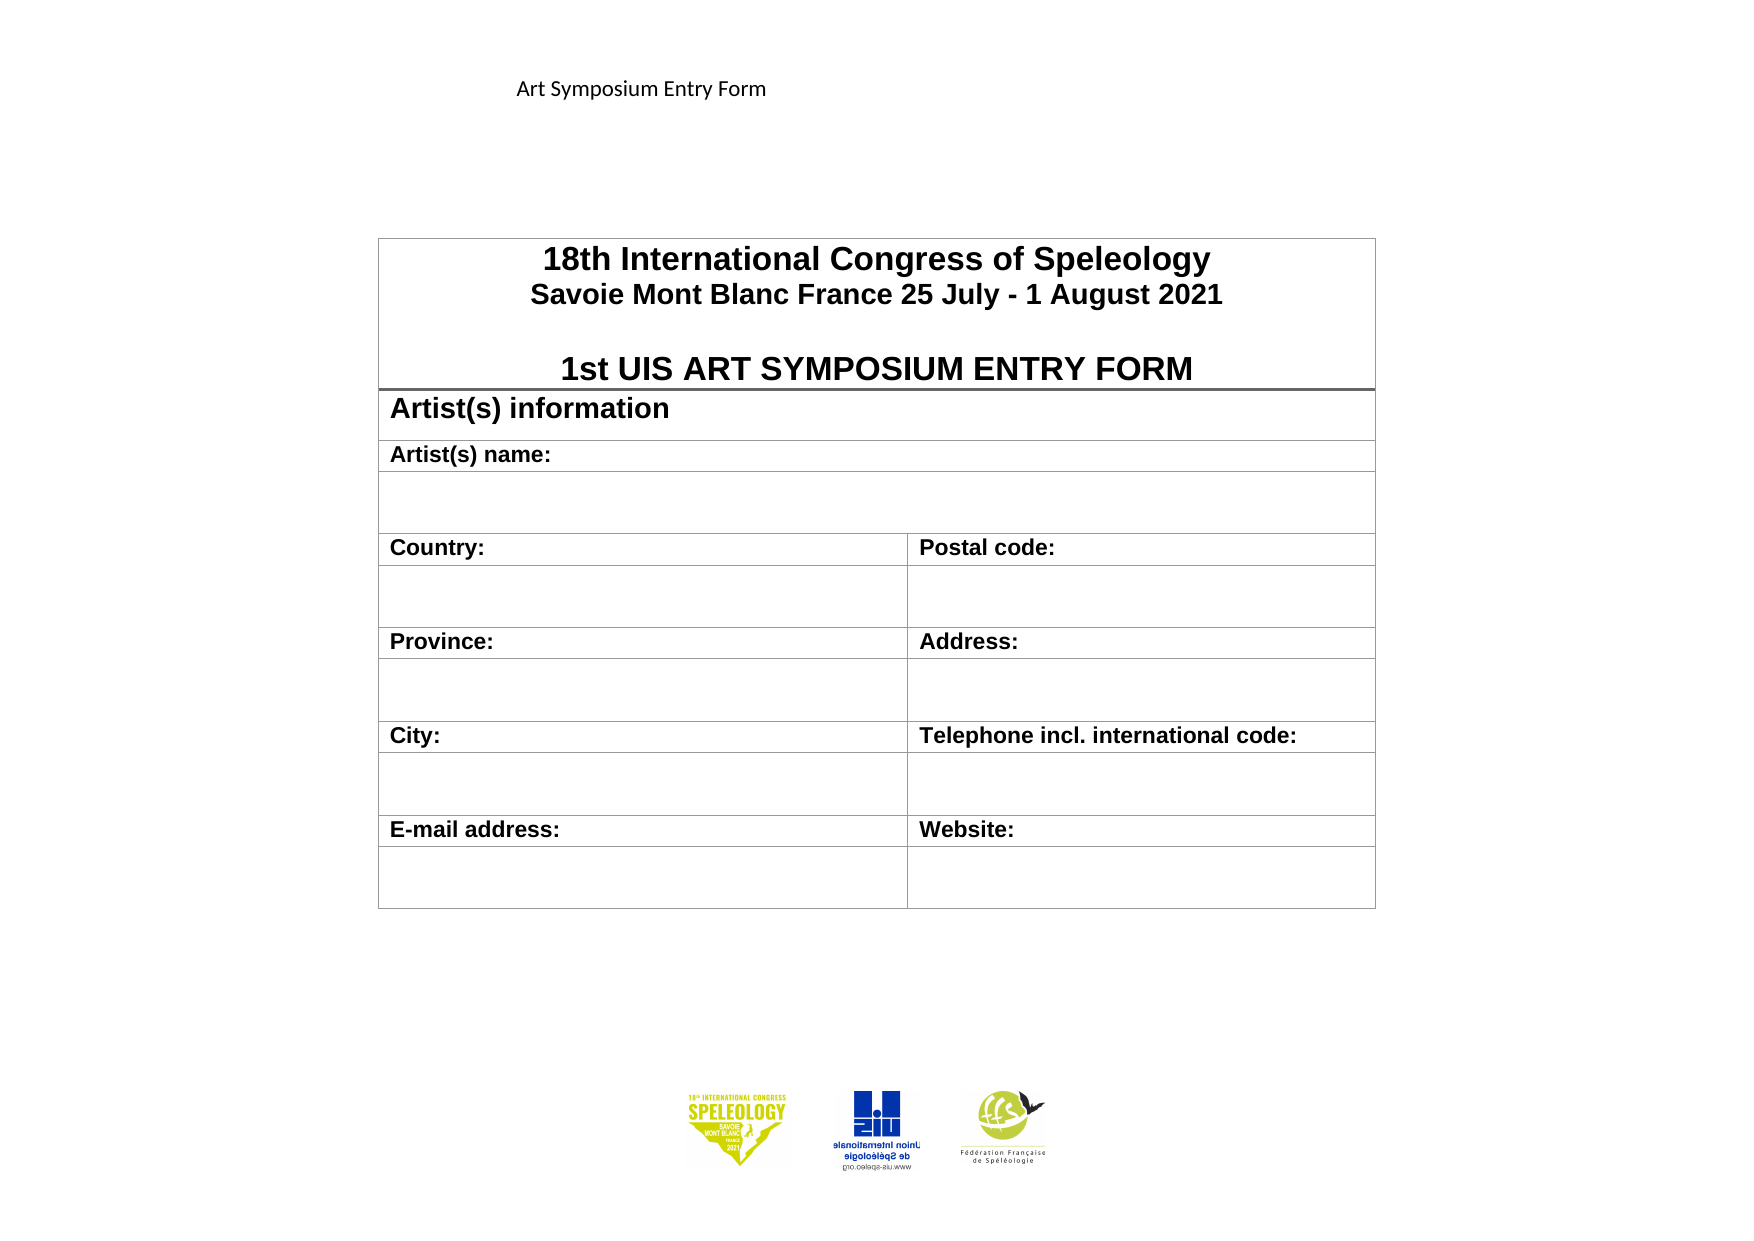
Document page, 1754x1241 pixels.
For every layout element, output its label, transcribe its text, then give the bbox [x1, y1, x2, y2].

table_cell [379, 566, 907, 627]
table_cell City: [379, 722, 907, 752]
table_cell Address: [908, 628, 1375, 658]
table_cell [379, 847, 907, 908]
table_cell Province: [379, 628, 907, 658]
table_cell [908, 847, 1375, 908]
table_cell E-mail address: [379, 816, 907, 846]
table_cell [908, 566, 1375, 627]
table_cell Country: [379, 534, 907, 564]
picture [961, 1091, 1045, 1164]
table_cell Postal code: [908, 534, 1375, 564]
table_cell Artist(s) name: [379, 441, 1375, 471]
table_cell [908, 659, 1375, 721]
table_cell [908, 753, 1375, 814]
table_cell [379, 659, 907, 721]
table_header 18th International Congress of Speleology Savoie Mont Blanc France 25 July - 1 August 2021 1st UIS ART SYMPOSIUM ENTRY FORM [379, 239, 1375, 387]
table_cell Telephone incl. international code: [908, 722, 1375, 752]
table_cell Website: [908, 816, 1375, 846]
table_cell Artist(s) information [379, 391, 1375, 439]
table_cell [379, 753, 907, 814]
table_cell [379, 472, 1375, 533]
picture [833, 1091, 920, 1171]
